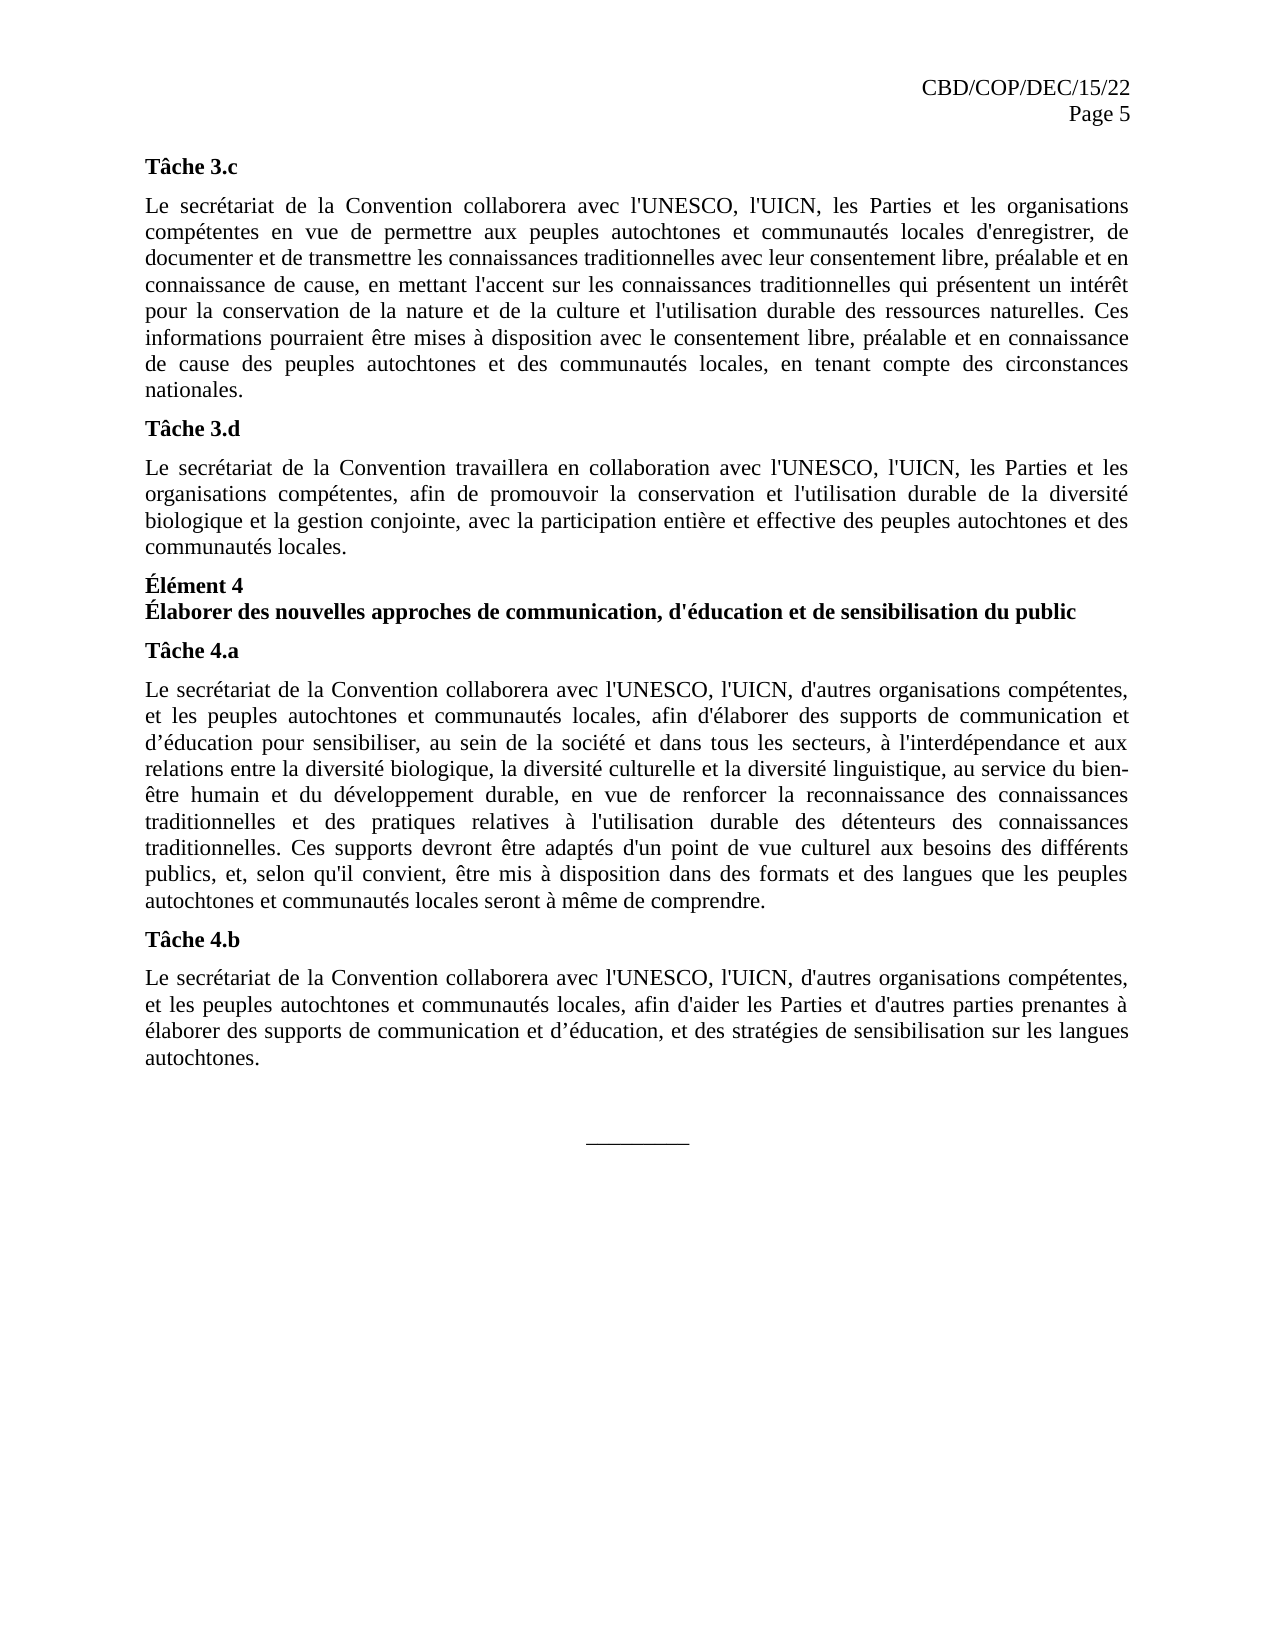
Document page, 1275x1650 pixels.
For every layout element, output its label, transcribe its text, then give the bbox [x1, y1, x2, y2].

text Élaborer des nouvelles approches de communication, d'éducation et de sensibilisation du public [145, 598, 1130, 624]
text Tâche 3.c [145, 153, 1130, 179]
text Tâche 4.a [145, 637, 1130, 663]
text _________ [145, 1121, 1130, 1148]
text Le secrétariat de la Convention travaillera en collaboration avec l'UNESCO, l'UICN, les Parties et les organisations compétentes, afin de promouvoir la conservation et l'utilisation durable de la diversité biologique et la gestion conjointe, avec la participation entière et effective des peuples autochtones et des communautés locales. [145, 454, 1130, 559]
text Le secrétariat de la Convention collaborera avec l'UNESCO, l'UICN, d'autres organisations compétentes, et les peuples autochtones et communautés locales, afin d'élaborer des supports de communication et d’éducation pour sensibiliser, au sein de la société et dans tous les secteurs, à l'interdépendance et aux relations entre la diversité biologique, la diversité culturelle et la diversité linguistique, au service du bien-être humain et du développement durable, en vue de renforcer la reconnaissance des connaissances traditionnelles et des pratiques relatives à l'utilisation durable des détenteurs des connaissances traditionnelles. Ces supports devront être adaptés d'un point de vue culturel aux besoins des différents publics, et, selon qu'il convient, être mis à disposition dans des formats et des langues que les peuples autochtones et communautés locales seront à même de comprendre. [145, 676, 1130, 913]
text Tâche 3.d [145, 415, 1130, 441]
text Le secrétariat de la Convention collaborera avec l'UNESCO, l'UICN, les Parties et les organisations compétentes en vue de permettre aux peuples autochtones et communautés locales d'enregistrer, de documenter et de transmettre les connaissances traditionnelles avec leur consentement libre, préalable et en connaissance de cause, en mettant l'accent sur les connaissances traditionnelles qui présentent un intérêt pour la conservation de la nature et de la culture et l'utilisation durable des ressources naturelles. Ces informations pourraient être mises à disposition avec le consentement libre, préalable et en connaissance de cause des peuples autochtones et des communautés locales, en tenant compte des circonstances nationales. [145, 192, 1130, 403]
text Élément 4 [145, 572, 1130, 598]
text Le secrétariat de la Convention collaborera avec l'UNESCO, l'UICN, d'autres organisations compétentes, et les peuples autochtones et communautés locales, afin d'aider les Parties et d'autres parties prenantes à élaborer des supports de communication et d’éducation, et des stratégies de sensibilisation sur les langues autochtones. [145, 964, 1130, 1070]
text Tâche 4.b [145, 926, 1130, 952]
